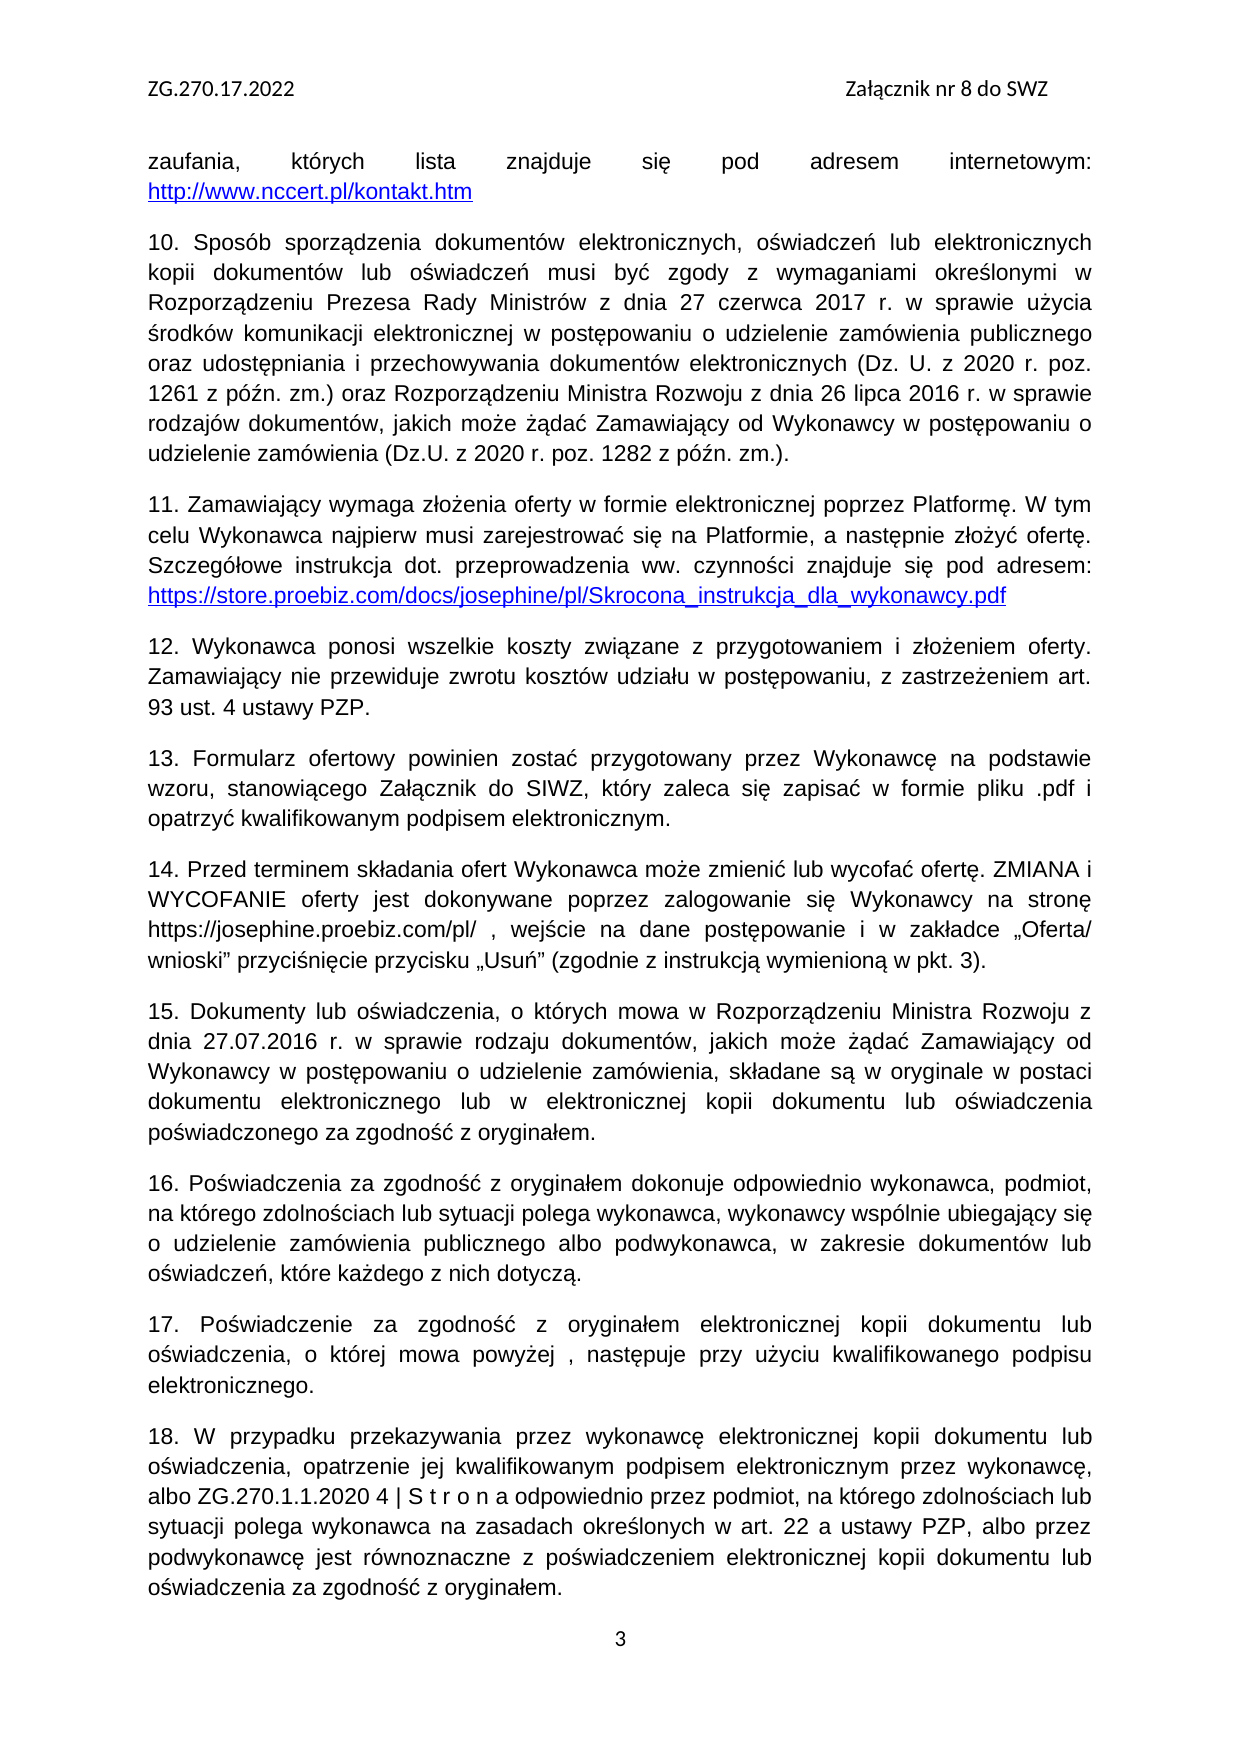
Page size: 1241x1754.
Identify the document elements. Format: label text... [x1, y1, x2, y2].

text 12. Wykonawca ponosi wszelkie koszty związane z przygotowaniem i złożeniem oferty. Zamawiający nie przewiduje zwrotu kosztów udziału w postępowaniu, z zastrzeżeniem art. 93 ust. 4 ustawy PZP. [148, 633, 1093, 720]
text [148, 148, 1093, 204]
text 11. Zamawiający wymaga złożenia oferty w formie elektronicznej poprzez Platformę. W tym celu Wykonawca najpierw musi zarejestrować się na Platformie, a następnie złożyć ofertę. Szczegółowe instrukcja dot. przeprowadzenia ww. czynności znajduje się pod adresem: https://store.proebiz.com/docs/josephine/pl/Skrocona_instrukcja_dla_wykonawcy.pdf [148, 491, 1093, 608]
text 14. Przed terminem składania ofert Wykonawca może zmienić lub wycofać ofertę. ZMIANA i WYCOFANIE oferty jest dokonywane poprzez zalogowanie się Wykonawcy na stronę https://josephine.proebiz.com/pl/ , wejście na dane postępowanie i w zakładce „Oferta/ wnioski” przyciśnięcie przycisku „Usuń” (zgodnie z instrukcją wymienioną w pkt. 3). [148, 856, 1093, 973]
text 10. Sposób sporządzenia dokumentów elektronicznych, oświadczeń lub elektronicznych kopii dokumentów lub oświadczeń musi być zgody z wymaganiami określonymi w Rozporządzeniu Prezesa Rady Ministrów z dnia 27 czerwca 2017 r. w sprawie użycia środków komunikacji elektronicznej w postępowaniu o udzielenie zamówienia publicznego oraz udostępniania i przechowywania dokumentów elektronicznych (Dz. U. z 2020 r. poz. 1261 z późn. zm.) oraz Rozporządzeniu Ministra Rozwoju z dnia 26 lipca 2016 r. w sprawie rodzajów dokumentów, jakich może żądać Zamawiający od Wykonawcy w postępowaniu o udzielenie zamówienia (Dz.U. z 2020 r. poz. 1282 z późn. zm.). [148, 229, 1093, 467]
text 18. W przypadku przekazywania przez wykonawcę elektronicznej kopii dokumentu lub oświadczenia, opatrzenie jej kwalifikowanym podpisem elektronicznym przez wykonawcę, albo ZG.270.1.1.2020 4 | S t r o n a odpowiednio przez podmiot, na którego zdolnościach lub sytuacji polega wykonawca na zasadach określonych w art. 22 a ustawy PZP, albo przez podwykonawcę jest równoznaczne z poświadczeniem elektronicznej kopii dokumentu lub oświadczenia za zgodność z oryginałem. [148, 1423, 1093, 1600]
text 15. Dokumenty lub oświadczenia, o których mowa w Rozporządzeniu Ministra Rozwoju z dnia 27.07.2016 r. w sprawie rodzaju dokumentów, jakich może żądać Zamawiający od Wykonawcy w postępowaniu o udzielenie zamówienia, składane są w oryginale w postaci dokumentu elektronicznego lub w elektronicznej kopii dokumentu lub oświadczenia poświadczonego za zgodność z oryginałem. [148, 998, 1093, 1145]
text 13. Formularz ofertowy powinien zostać przygotowany przez Wykonawcę na podstawie wzoru, stanowiącego Załącznik do SIWZ, który zaleca się zapisać w formie pliku .pdf i opatrzyć kwalifikowanym podpisem elektronicznym. [148, 744, 1093, 831]
text 16. Poświadczenia za zgodność z oryginałem dokonuje odpowiednio wykonawca, podmiot, na którego zdolnościach lub sytuacji polega wykonawca, wykonawcy wspólnie ubiegający się o udzielenie zamówienia publicznego albo podwykonawca, w zakresie dokumentów lub oświadczeń, które każdego z nich dotyczą. [148, 1169, 1093, 1286]
text 17. Poświadczenie za zgodność z oryginałem elektronicznej kopii dokumentu lub oświadczenia, o której mowa powyżej , następuje przy użyciu kwalifikowanego podpisu elektronicznego. [148, 1311, 1093, 1398]
